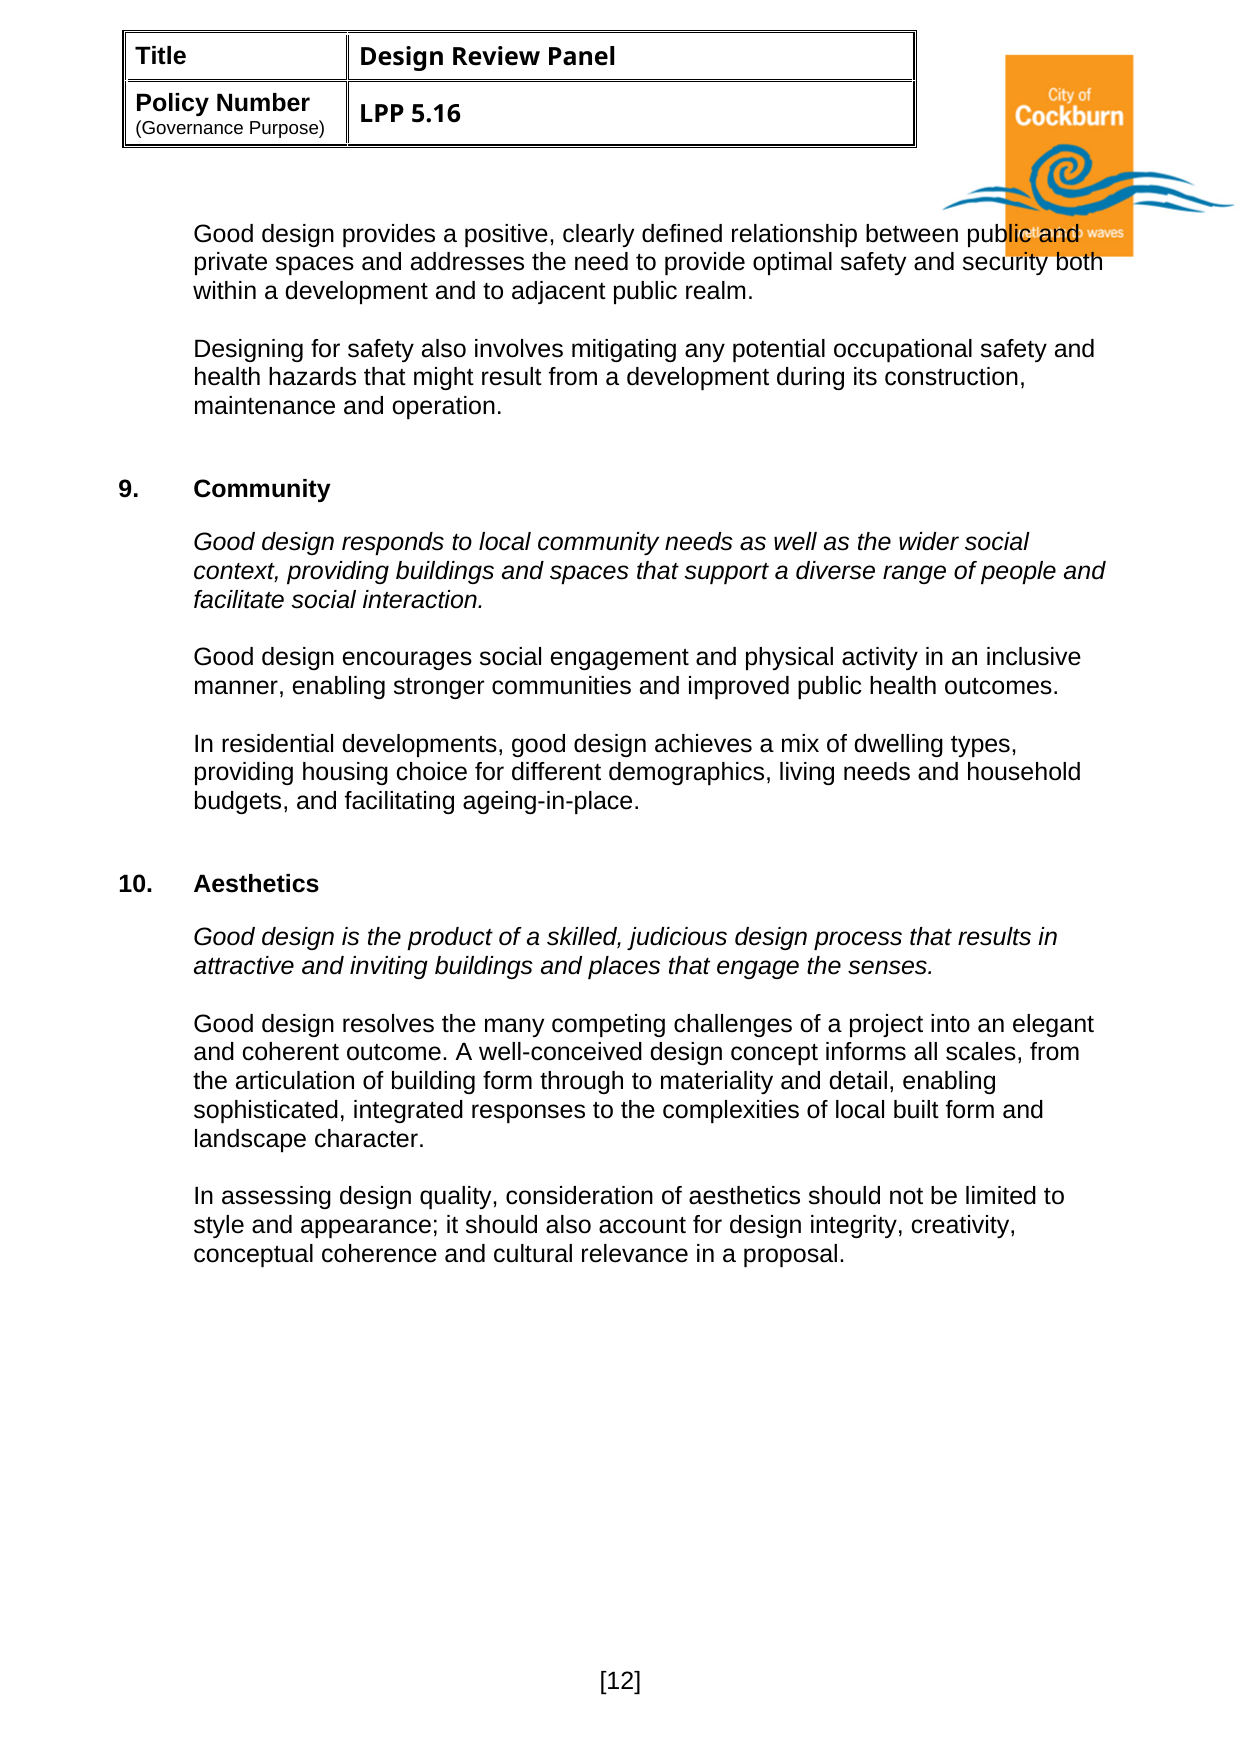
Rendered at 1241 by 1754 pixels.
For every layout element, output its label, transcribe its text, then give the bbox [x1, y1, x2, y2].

text Good design resolves the many competing challenges of a project into an elegant and coherent outcome. A well-conceived design concept informs all scales, from the articulation of building form through to materiality and detail, enabling sophisticated, integrated responses to the complexities of local built form and landscape character. [193, 1008, 1122, 1152]
picture [924, 29, 1241, 293]
subtitle Community [118, 473, 1122, 502]
subtitle Aesthetics [118, 868, 1122, 897]
text Good design is the product of a skilled, judicious design process that results in attractive and inviting buildings and places that engage the senses. [193, 922, 1122, 980]
text Good design encourages social engagement and physical activity in an inclusive manner, enabling stronger communities and improved public health outcomes. [193, 642, 1122, 700]
text Designing for safety also involves mitigating any potential occupational safety and health hazards that might result from a development during its construction, maintenance and operation. [193, 333, 1122, 420]
text Good design responds to local community needs as well as the wider social context, providing buildings and spaces that support a diverse range of people and facilitate social interaction. [193, 527, 1122, 613]
text Good design provides a positive, clearly defined relationship between public and private spaces and addresses the need to provide optimal safety and security both within a development and to adjacent public realm. [193, 218, 1122, 305]
text In residential developments, good design achieves a mix of dwelling types, providing housing choice for different demographics, living needs and household budgets, and facilitating ageing-in-place. [193, 728, 1122, 815]
text In assessing design quality, consideration of aesthetics should not be limited to style and appearance; it should also account for design integrity, creativity, conceptual coherence and cultural relevance in a proposal. [193, 1181, 1122, 1267]
